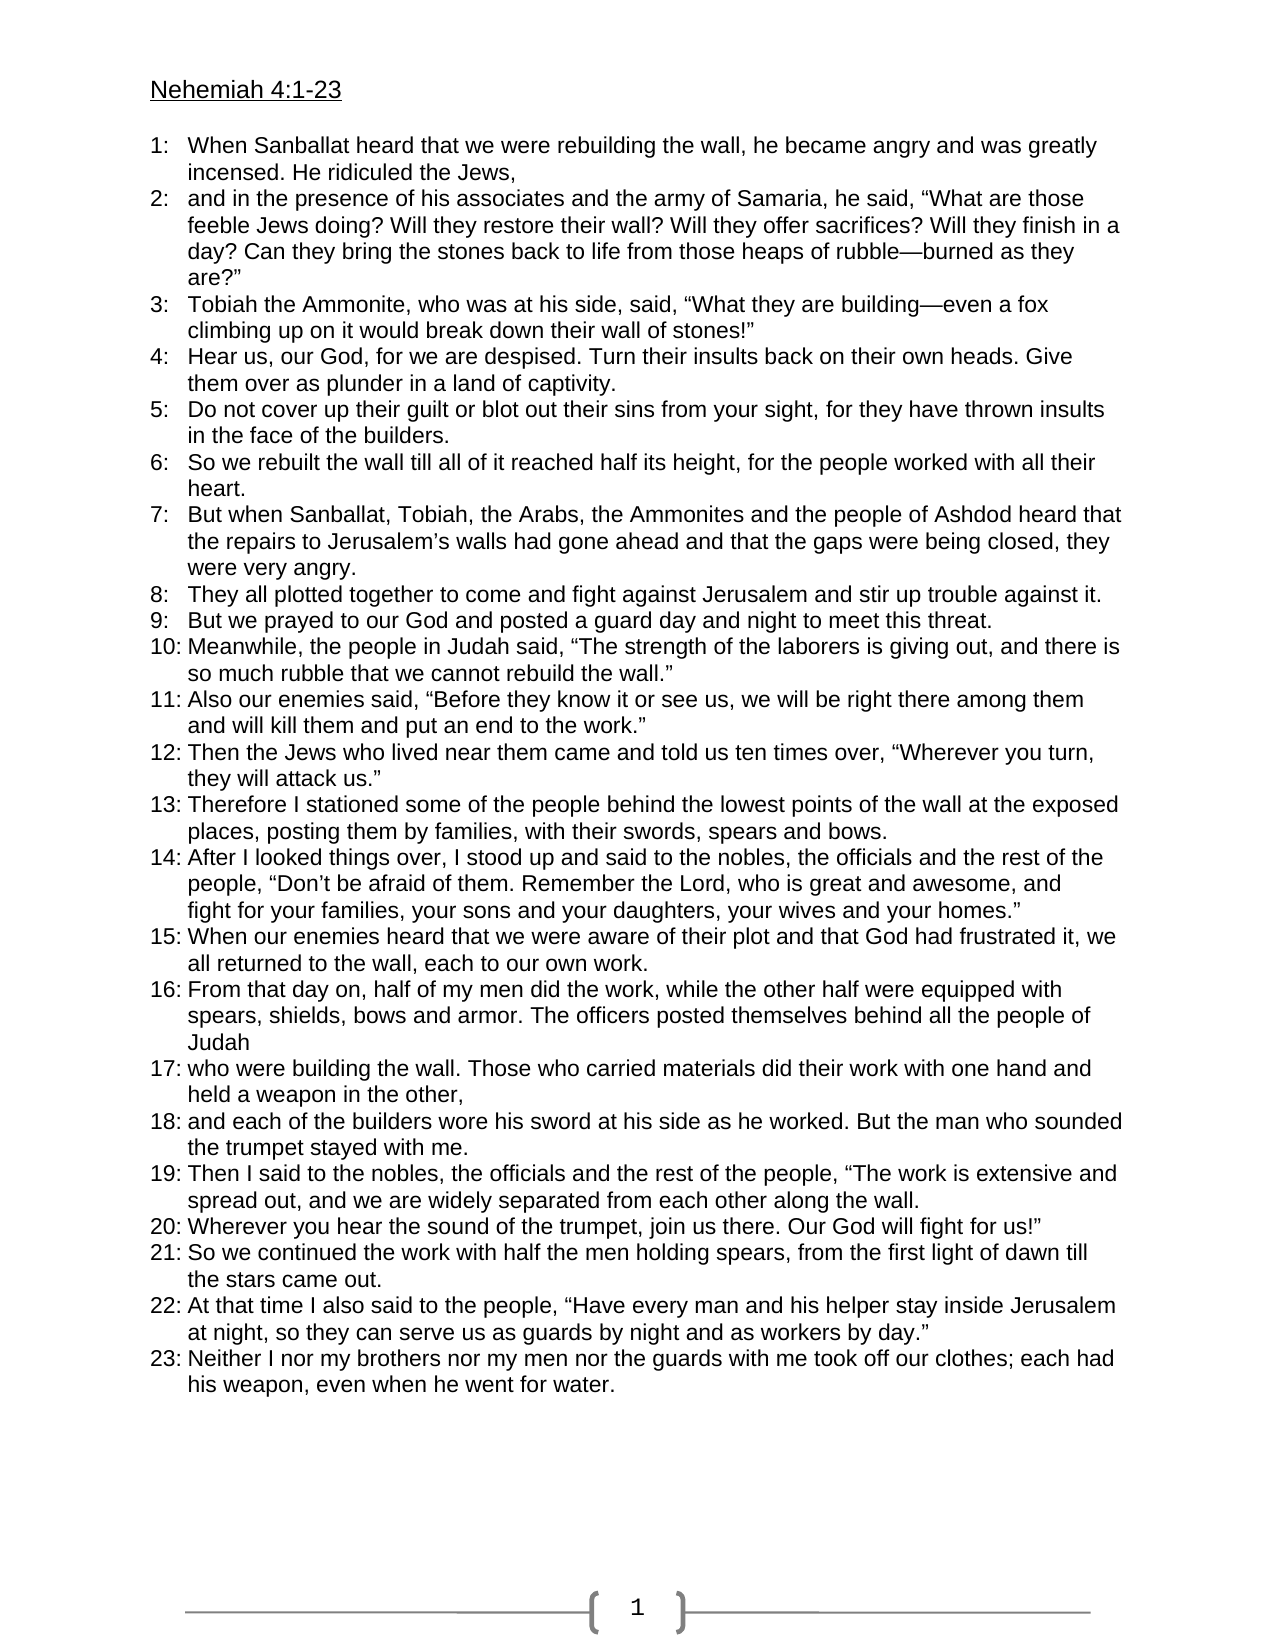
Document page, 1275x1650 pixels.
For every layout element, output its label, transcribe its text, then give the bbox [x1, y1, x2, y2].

list Also our enemies said, “Before they know it or see us, we will be right there among them and will kill them and put an end to the work.” [150, 686, 1125, 739]
list After I looked things over, I stood up and said to the nobles, the officials and the rest of the people, “Don’t be afraid of them. Remember the Lord, who is great and awesome, and fight for your families, your sons and your daughters, your wives and your homes.” [150, 844, 1125, 923]
list Therefore I stationed some of the people behind the lowest points of the wall at the exposed places, posting them by families, with their swords, spears and bows. [150, 791, 1125, 844]
list Hear us, our God, for we are despised. Turn their insults back on their own heads. Give them over as plunder in a land of captivity. [150, 343, 1125, 396]
list Do not cover up their guilt or blot out their sins from your sight, for they have thrown insults in the face of the builders. [150, 396, 1125, 449]
list and in the presence of his associates and the army of Samaria, he said, “What are those feeble Jews doing? Will they restore their wall? Will they offer sacrifices? Will they finish in a day? Can they bring the stones back to life from those heaps of rubble—burned as they are?” [150, 185, 1125, 291]
list and each of the builders wore his sword at his side as he worked. But the man who sounded the trumpet stayed with me. [150, 1108, 1125, 1160]
list So we rebuilt the wall till all of it reached half its height, for the people worked with all their heart. [150, 449, 1125, 501]
text Nehemiah 4:1-23 [150, 75, 1125, 104]
list So we continued the work with half the men holding spears, from the first light of dawn till the stars came out. [150, 1239, 1125, 1292]
list Neither I nor my brothers nor my men nor the guards with me took off our clothes; each had his weapon, even when he went for water. [150, 1345, 1125, 1397]
list When Sanballat heard that we were rebuilding the wall, he became angry and was greatly incensed. He ridiculed the Jews, [150, 132, 1125, 185]
list who were building the wall. Those who carried materials did their work with one hand and held a weapon in the other, [150, 1055, 1125, 1108]
list Wherever you hear the sound of the trumpet, join us there. Our God will fight for us!” [150, 1213, 1125, 1239]
list Then the Jews who lived near them came and told us ten times over, “Wherever you turn, they will attack us.” [150, 739, 1125, 791]
list Then I said to the nobles, the officials and the rest of the people, “The work is extensive and spread out, and we are widely separated from each other along the wall. [150, 1160, 1125, 1213]
list But when Sanballat, Tobiah, the Arabs, the Ammonites and the people of Ashdod heard that the repairs to Jerusalem’s walls had gone ahead and that the gaps were being closed, they were very angry. [150, 501, 1125, 581]
list When our enemies heard that we were aware of their plot and that God had frustrated it, we all returned to the wall, each to our own work. [150, 923, 1125, 976]
list At that time I also said to the people, “Have every man and his helper stay inside Jerusalem at night, so they can serve us as guards by night and as workers by day.” [150, 1292, 1125, 1345]
list They all plotted together to come and fight against Jerusalem and stir up trouble against it. [150, 581, 1125, 607]
list Meanwhile, the people in Judah said, “The strength of the laborers is giving out, and there is so much rubble that we cannot rebuild the wall.” [150, 633, 1125, 686]
list From that day on, half of my men did the work, while the other half were equipped with spears, shields, bows and armor. The officers posted themselves behind all the people of Judah [150, 976, 1125, 1055]
list But we prayed to our God and posted a guard day and night to meet this threat. [150, 607, 1125, 633]
list Tobiah the Ammonite, who was at his side, said, “What they are building—even a fox climbing up on it would break down their wall of stones!” [150, 291, 1125, 343]
